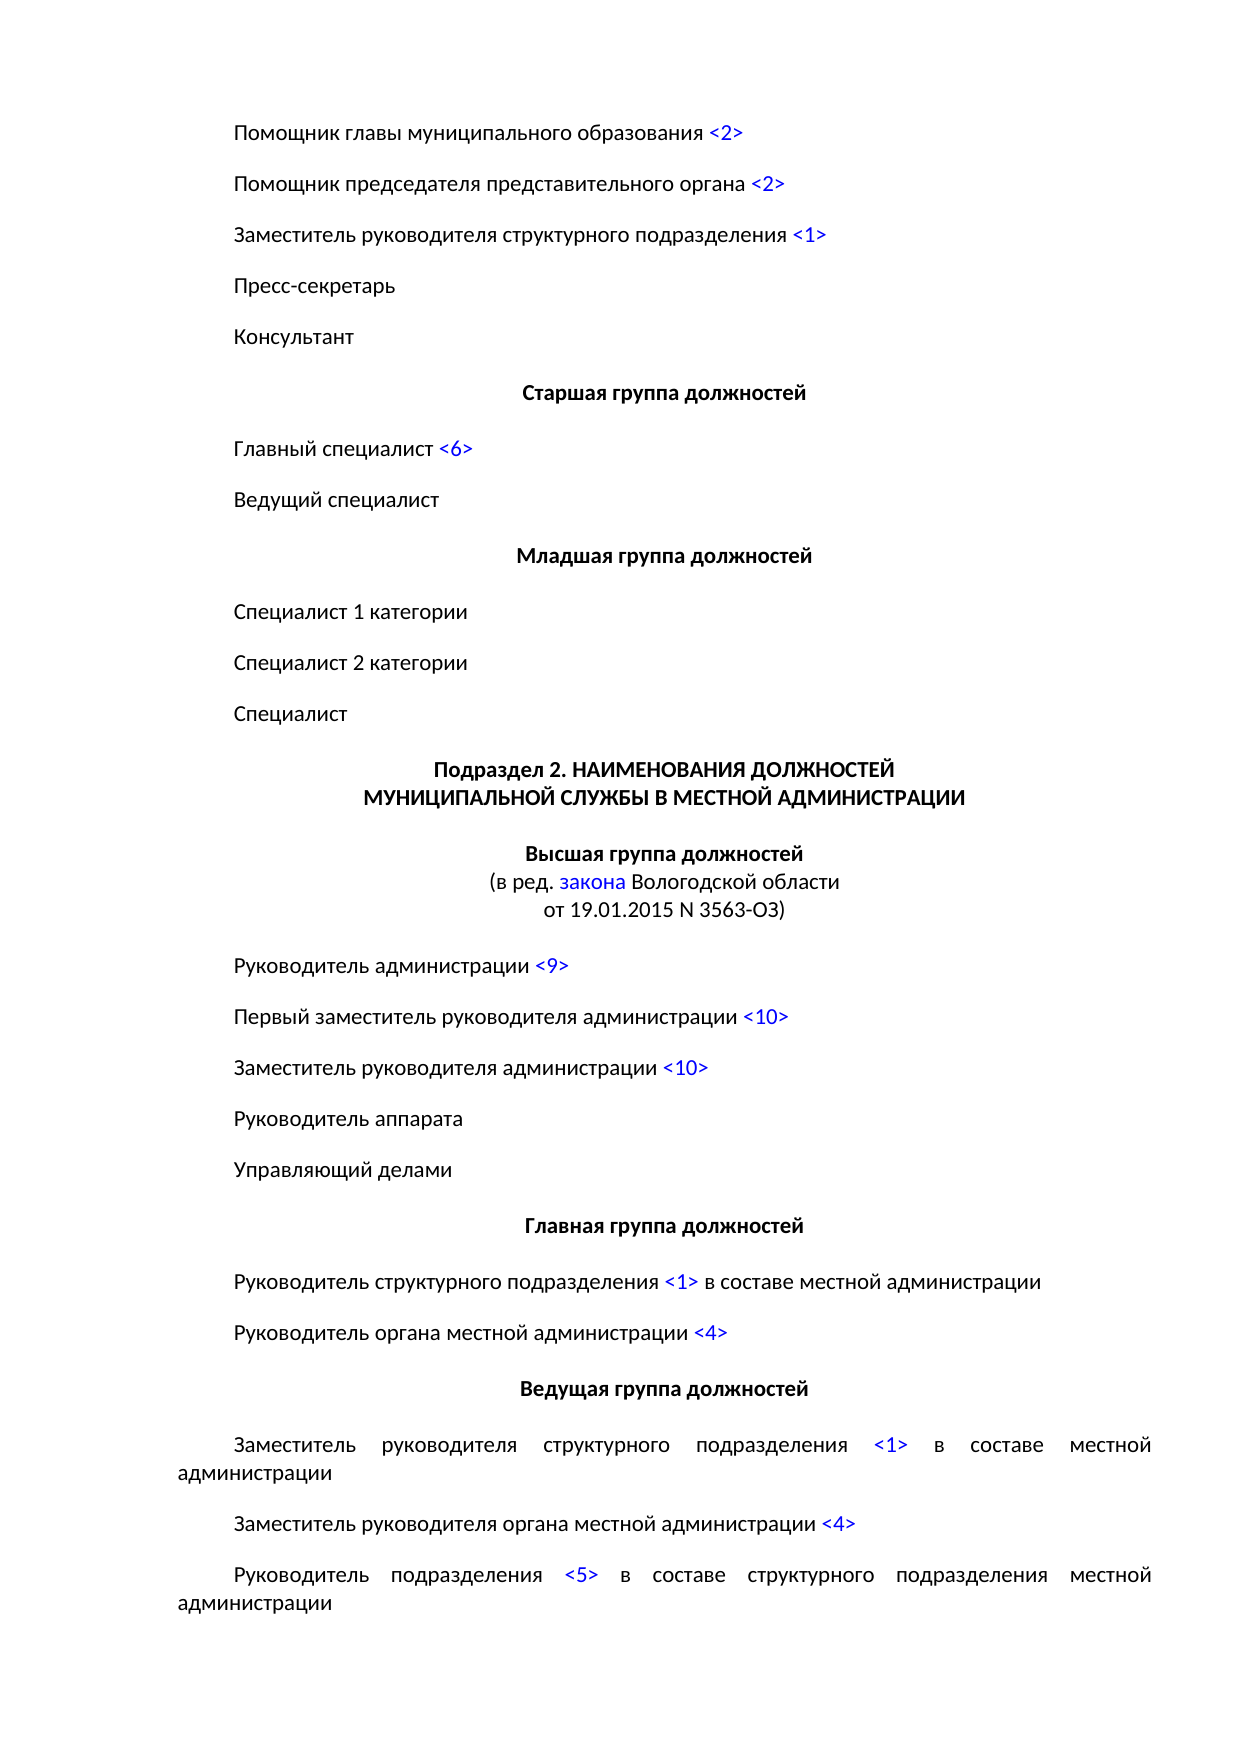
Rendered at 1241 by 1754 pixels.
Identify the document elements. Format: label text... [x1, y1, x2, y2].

text Заместитель руководителя структурного подразделения <1> в составе местной администрации [177, 1430, 1152, 1486]
title Младшая группа должностей [177, 541, 1152, 569]
text Заместитель руководителя администрации <10> [177, 1053, 1152, 1081]
title МУНИЦИПАЛЬНОЙ СЛУЖБЫ В МЕСТНОЙ АДМИНИСТРАЦИИ [177, 783, 1152, 811]
text Руководитель администрации <9> [177, 951, 1152, 979]
text Руководитель структурного подразделения <1> в составе местной администрации [177, 1267, 1152, 1295]
text Руководитель подразделения <5> в составе структурного подразделения местной администрации [177, 1560, 1152, 1616]
text Заместитель руководителя органа местной администрации <4> [177, 1509, 1152, 1537]
text Главный специалист <6> [177, 434, 1152, 462]
title Ведущая группа должностей [177, 1374, 1152, 1402]
text Руководитель аппарата [177, 1104, 1152, 1132]
text Помощник главы муниципального образования <2> [177, 118, 1152, 146]
text Ведущий специалист [177, 485, 1152, 513]
text Управляющий делами [177, 1155, 1152, 1183]
text Первый заместитель руководителя администрации <10> [177, 1002, 1152, 1030]
text Заместитель руководителя структурного подразделения <1> [177, 220, 1152, 248]
text Пресс-секретарь [177, 271, 1152, 299]
title Подраздел 2. НАИМЕНОВАНИЯ ДОЛЖНОСТЕЙ [177, 755, 1152, 783]
title Высшая группа должностей [177, 839, 1152, 867]
text Специалист 1 категории [177, 597, 1152, 625]
text Помощник председателя представительного органа <2> [177, 169, 1152, 197]
text Специалист 2 категории [177, 648, 1152, 676]
text Специалист [177, 699, 1152, 727]
text от 19.01.2015 N 3563-ОЗ) [177, 895, 1152, 923]
text (в ред. закона Вологодской области [177, 867, 1152, 895]
text Руководитель органа местной администрации <4> [177, 1318, 1152, 1346]
title Старшая группа должностей [177, 378, 1152, 406]
title Главная группа должностей [177, 1211, 1152, 1239]
text Консультант [177, 322, 1152, 350]
